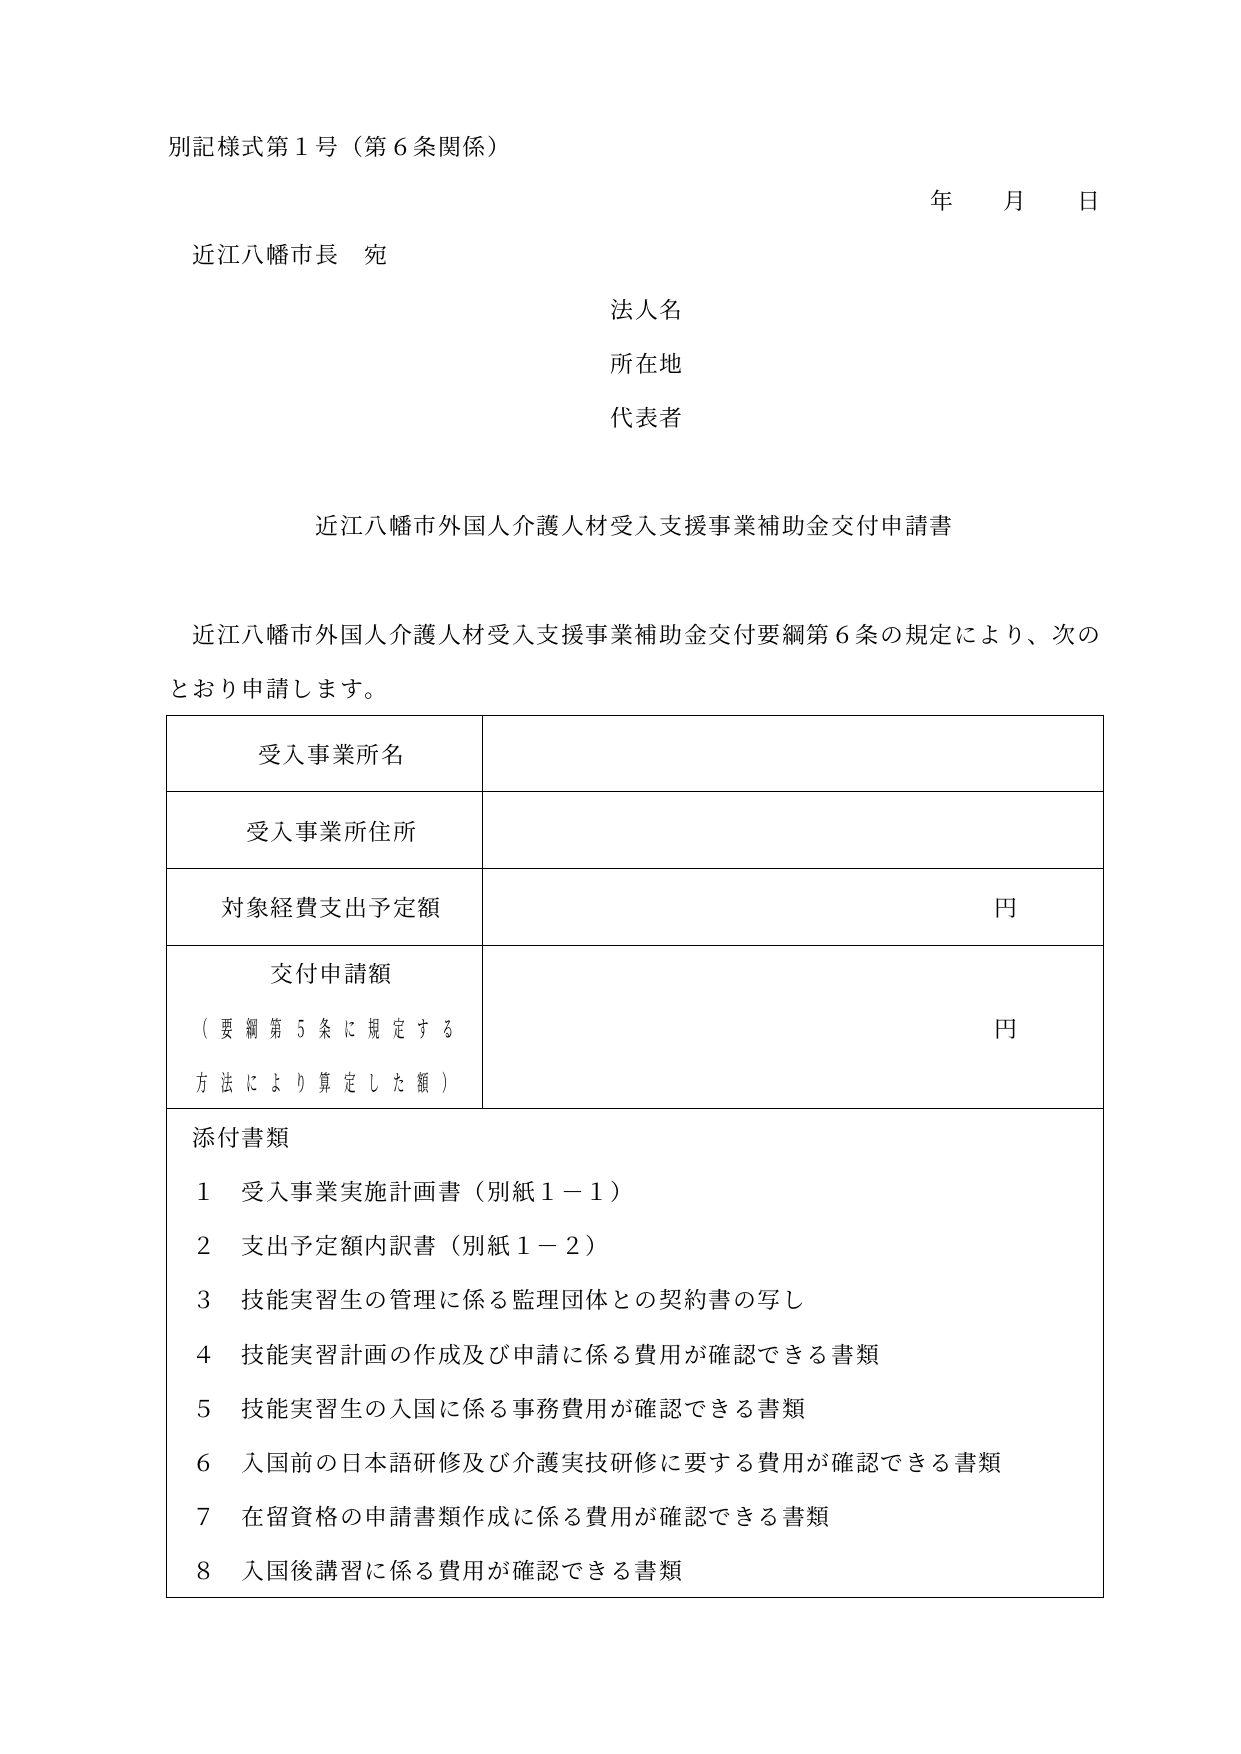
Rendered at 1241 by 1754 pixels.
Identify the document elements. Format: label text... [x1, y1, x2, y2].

text 年 月 日 [168, 173, 1102, 227]
text 代表者 [610, 389, 1102, 444]
text 近江八幡市外国人介護人材受入支援事業補助金交付要綱第６条の規定により、次のとおり申請します。 [168, 606, 1102, 714]
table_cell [167, 1109, 1103, 1597]
table_cell 円 [483, 869, 1103, 945]
text 法人名 [610, 281, 1102, 335]
table_cell [483, 792, 1103, 868]
text 所在地 [610, 335, 1102, 389]
text 近江八幡市外国人介護人材受入支援事業補助金交付申請書 [168, 498, 1102, 552]
table_cell 交付申請額 （要綱第５条に規定する方法により算定した額） [167, 946, 482, 1108]
text 近江八幡市長 宛 [168, 227, 1102, 281]
text 別記様式第１号（第６条関係） [168, 119, 1102, 173]
table_cell 対象経費支出予定額 [167, 869, 482, 945]
table_cell 円 [483, 946, 1103, 1108]
table_cell 受入事業所住所 [167, 792, 482, 868]
table_header 受入事業所名 [167, 716, 482, 791]
table_header [483, 716, 1103, 791]
